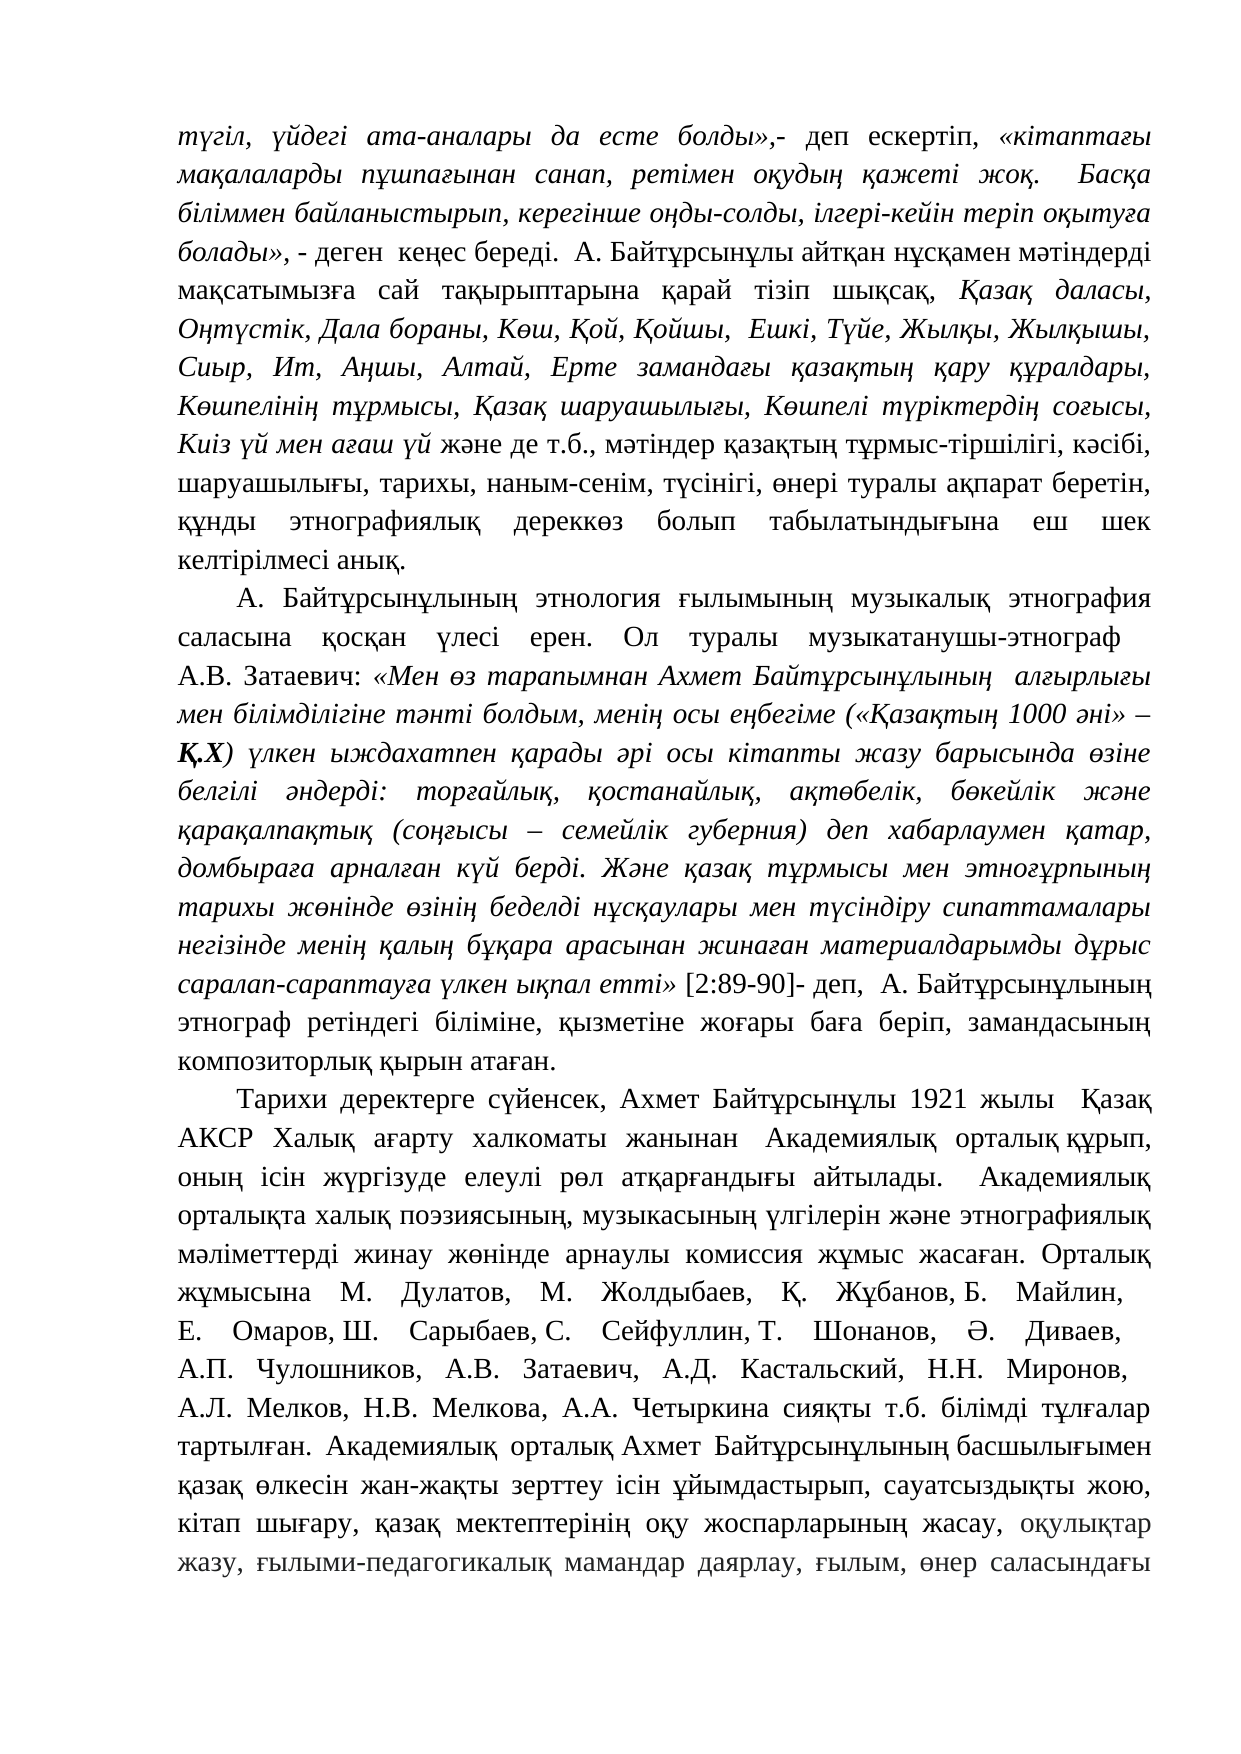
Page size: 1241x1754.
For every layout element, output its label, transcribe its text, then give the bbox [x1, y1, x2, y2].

text А. Байтұрсынұлының этнология ғылымының музыкалық этнография саласына қосқан үлесі ерен. Ол туралы музыкатанушы-этнограф А.В. Затаевич: «Мен өз тарапымнан Ахмет Байтұрсынұлының алғырлығы мен білімділігіне тәнті болдым, менің осы еңбегіме («Қазақтың 1000 әні» – Қ.Х) үлкен ыждахатпен қарады әрі осы кітапты жазу барысында өзіне белгілі әндерді: торғайлық, қостанайлық, ақтөбелік, бөкейлік және қарақалпақтық (соңғысы – семейлік губерния) деп хабарлаумен қатар, домбыраға арналған күй берді. Және қазақ тұрмысы мен этноғұрпының тарихы жөнінде өзінің беделді нұсқаулары мен түсіндіру сипаттамалары негізінде менің қалың бұқара арасынан жинаған материалдарымды дұрыс саралап-сараптауға үлкен ықпал етті» [2:89-90]- деп, А. Байтұрсынұлының этнограф ретіндегі біліміне, қызметіне жоғары баға беріп, замандасының композиторлық қырын атаған. [177, 581, 1152, 1077]
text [177, 118, 1152, 576]
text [177, 1082, 1152, 1578]
